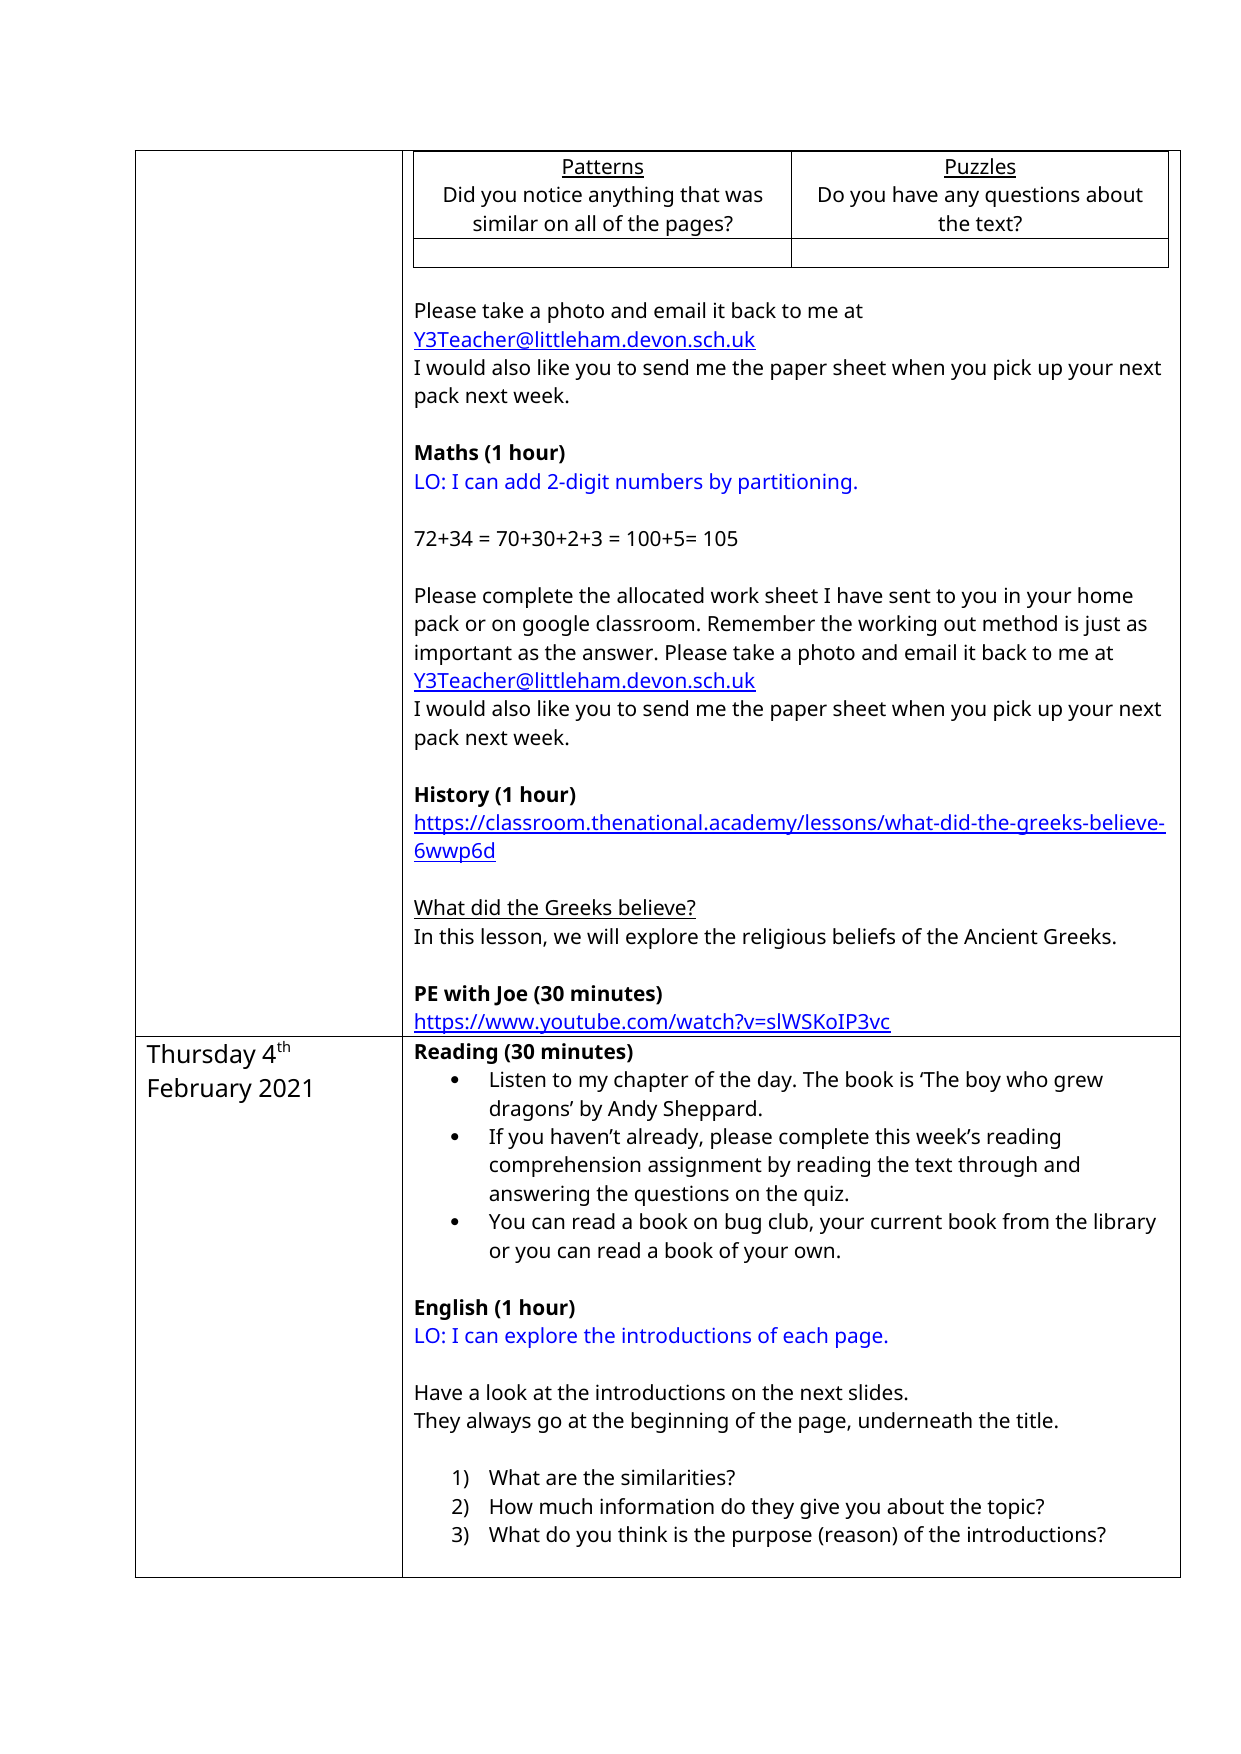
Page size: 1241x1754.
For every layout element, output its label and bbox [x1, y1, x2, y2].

table_cell [403, 1037, 1180, 1577]
table_cell [403, 151, 1180, 1036]
table_cell [136, 1037, 402, 1577]
table_cell [136, 151, 402, 1036]
